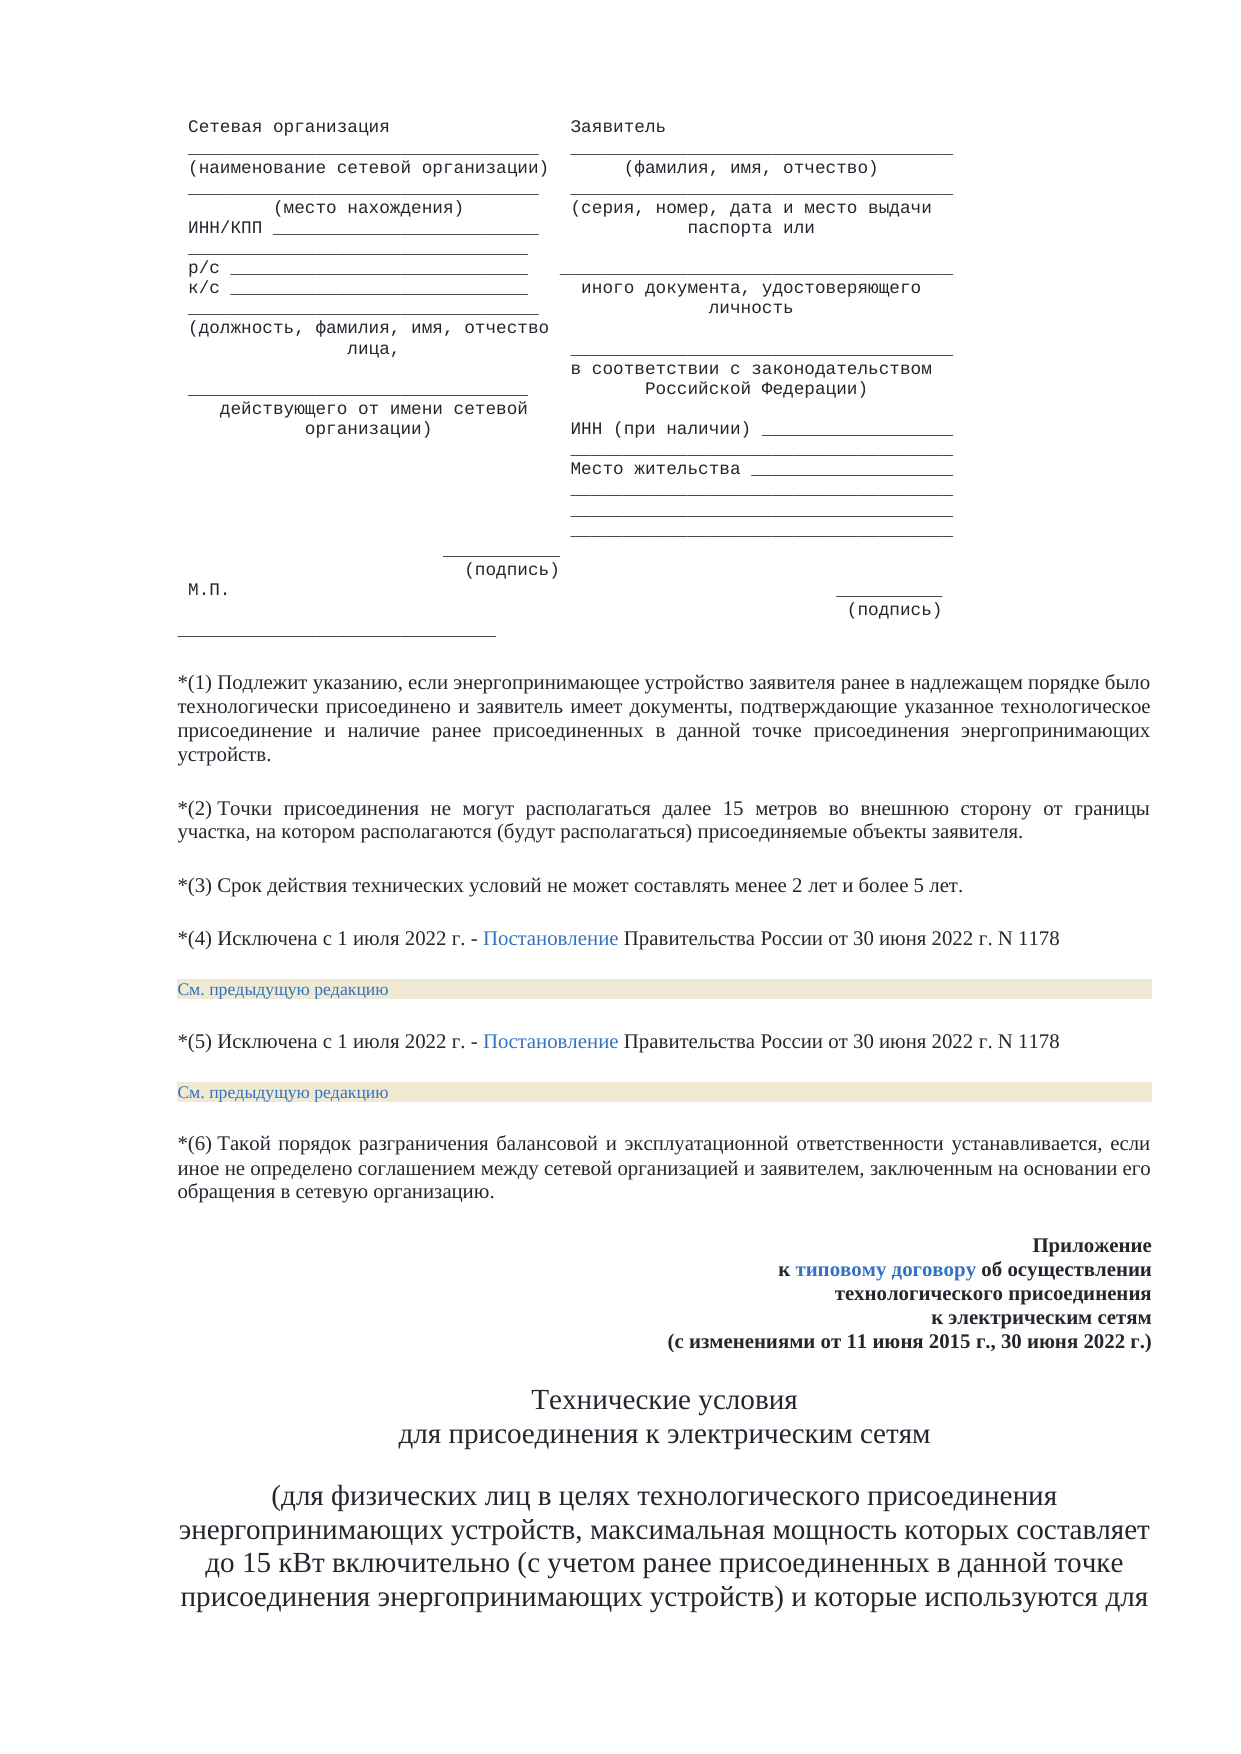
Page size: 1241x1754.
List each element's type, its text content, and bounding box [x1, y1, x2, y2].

text *(4) Исключена с 1 июля 2022 г. - Постановление Правительства России от 30 июня 2022 г. N 1178 [177, 926, 1152, 950]
text (должность, фамилия, имя, отчество [177, 319, 1152, 339]
text *(3) Срок действия технических условий не может составлять менее 2 лет и более 5 лет. [177, 873, 1152, 897]
text в соответствии с законодательством [177, 359, 1152, 379]
text к/с ____________________________ иного документа, удостоверяющего [177, 279, 1152, 299]
text *(1) Подлежит указанию, если энергопринимающее устройство заявителя ранее в надлежащем порядке было технологически присоединено и заявитель имеет документы, подтверждающие указанное технологическое присоединение и наличие ранее присоединенных в данной точке присоединения энергопринимающих устройств. [177, 670, 1152, 766]
text *(2) Точки присоединения не могут располагаться далее 15 метров во внешнюю сторону от границы участка, на котором располагаются (будут располагаться) присоединяемые объекты заявителя. [177, 795, 1152, 843]
text (наименование сетевой организации) (фамилия, имя, отчество) [177, 158, 1152, 178]
text ________________________________ Российской Федерации) [177, 379, 1152, 399]
text Место жительства ___________________ [177, 460, 1152, 480]
text ________________________________ [177, 239, 1152, 259]
text Приложение к типовому договору об осуществлении технологического присоединения к электрическим сетям (с изменениями от 11 июня 2015 г., 30 июня 2022 г.) [177, 1233, 1152, 1353]
text ______________________________ [177, 621, 1152, 641]
text Технические условия для присоединения к электрическим сетям [177, 1382, 1152, 1449]
text *(5) Исключена с 1 июля 2022 г. - Постановление Правительства России от 30 июня 2022 г. N 1178 [177, 1029, 1152, 1053]
text (подпись) [177, 560, 1152, 581]
text *(6) Такой порядок разграничения балансовой и эксплуатационной ответственности устанавливается, если иное не определено соглашением между сетевой организацией и заявителем, заключенным на основании его обращения в сетевую организацию. [177, 1131, 1152, 1203]
text Сетевая организация Заявитель [177, 118, 1152, 138]
text (подпись) [177, 601, 1152, 621]
text ____________________________________ [177, 500, 1152, 520]
text ____________________________________ [177, 520, 1152, 540]
text М.П. __________ [177, 581, 1152, 601]
text р/с ____________________________ _____________________________________ [177, 259, 1152, 279]
text лица, ____________________________________ [177, 339, 1152, 359]
text См. предыдущую редакцию [177, 1082, 1152, 1102]
text организации) ИНН (при наличии) __________________ [177, 420, 1152, 440]
text ИНН/КПП _________________________ паспорта или [177, 219, 1152, 239]
text (место нахождения) (серия, номер, дата и место выдачи [177, 198, 1152, 219]
text ____________________________________ [177, 440, 1152, 460]
text _________________________________ ____________________________________ [177, 178, 1152, 198]
text ____________________________________ [177, 480, 1152, 500]
text _________________________________ личность [177, 299, 1152, 319]
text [177, 1478, 1152, 1613]
text ___________ [177, 540, 1152, 560]
text См. предыдущую редакцию [177, 979, 1152, 999]
text действующего от имени сетевой [177, 399, 1152, 420]
text _________________________________ ____________________________________ [177, 138, 1152, 158]
